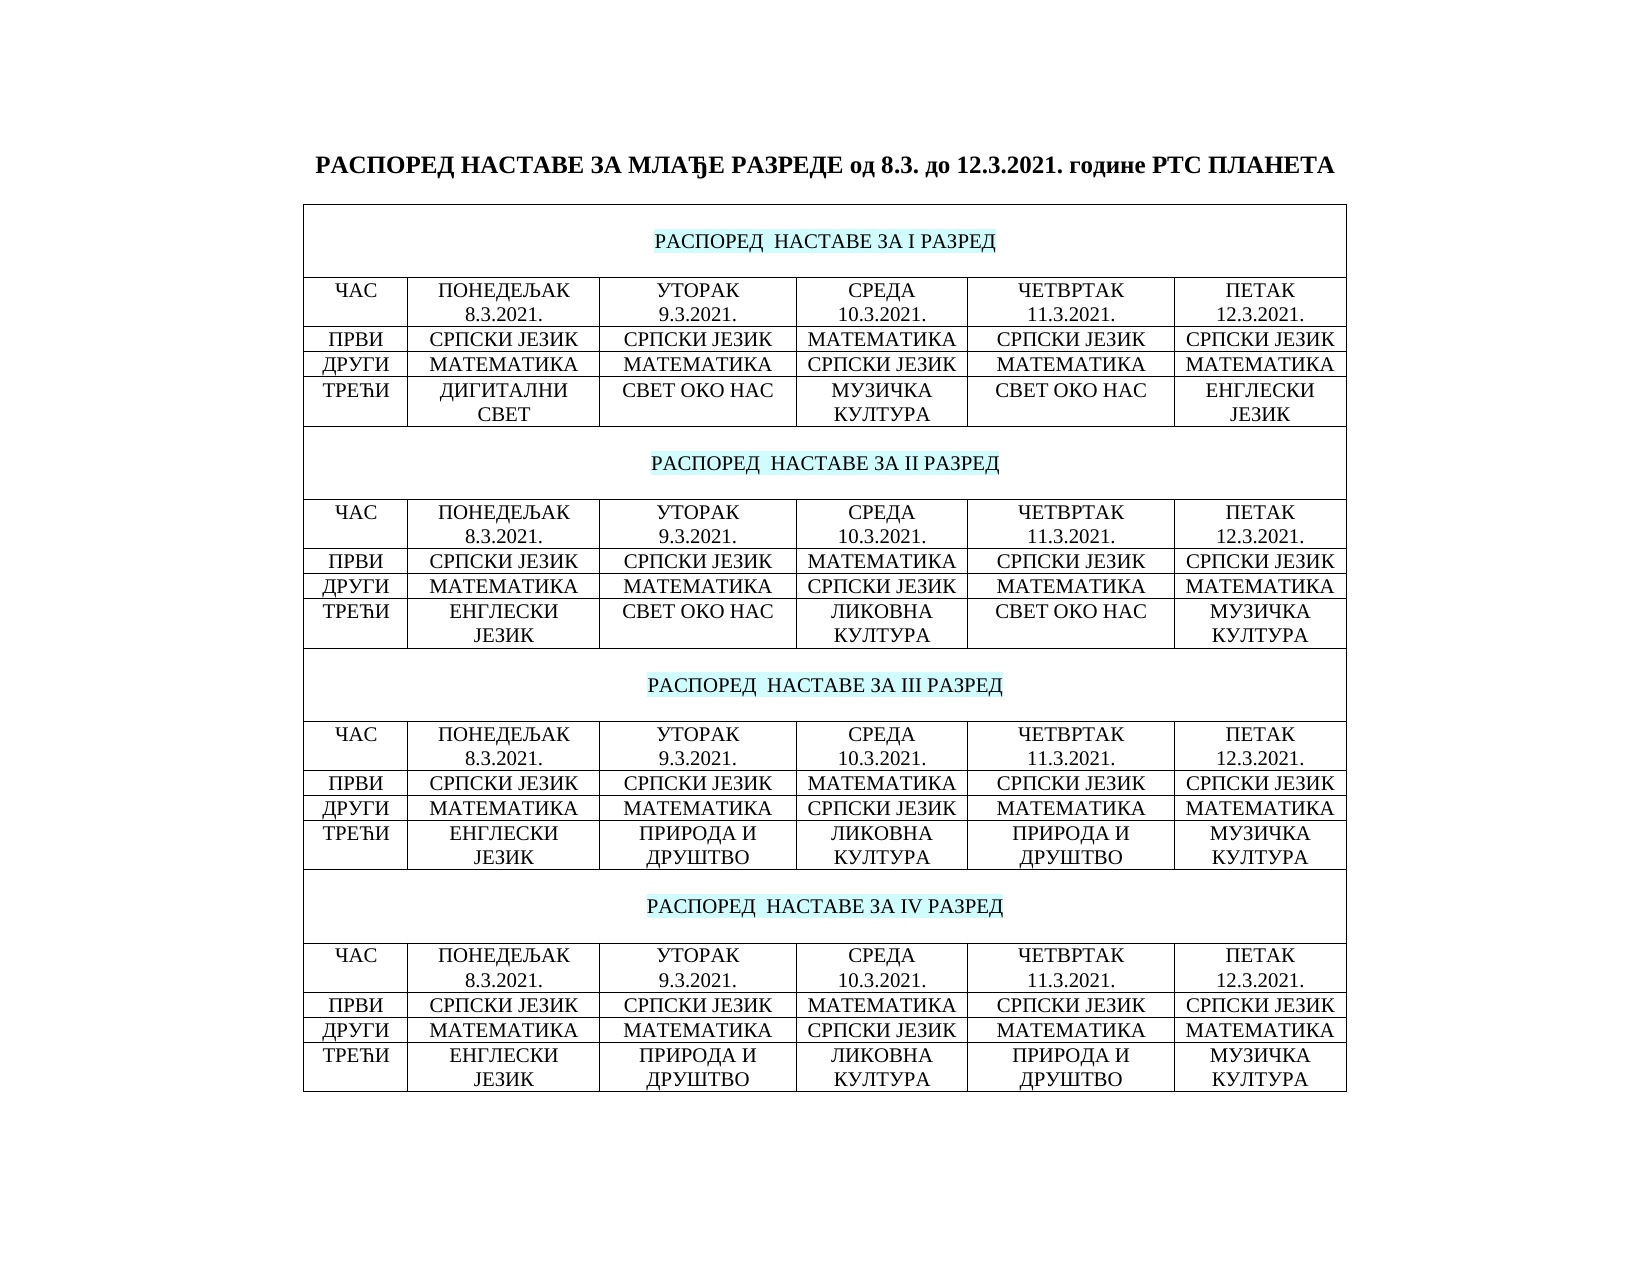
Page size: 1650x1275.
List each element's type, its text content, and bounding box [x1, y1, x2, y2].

table_cell МУЗИЧКА КУЛТУРА [1175, 1043, 1346, 1091]
table_cell ПРВИ [304, 327, 407, 351]
table_cell СРПСКИ ЈЕЗИК [968, 993, 1174, 1017]
table_cell СРПСКИ ЈЕЗИК [408, 549, 599, 573]
table_cell УТОРАК 9.3.2021. [600, 500, 796, 548]
table_cell ТРЕЋИ [304, 821, 407, 869]
table_cell МАТЕМАТИКА [600, 1018, 796, 1042]
table_cell МАТЕМАТИКА [968, 796, 1174, 820]
table_cell ТРЕЋИ [304, 599, 407, 647]
table_cell ПОНЕДЕЉАК 8.3.2021. [408, 278, 599, 326]
table_cell МУЗИЧКА КУЛТУРА [797, 377, 967, 426]
table_cell МАТЕМАТИКА [408, 574, 599, 598]
table_cell ПОНЕДЕЉАК 8.3.2021. [408, 500, 599, 548]
table_cell ПРИРОДА И ДРУШТВО [968, 821, 1174, 869]
table_cell СРЕДА 10.3.2021. [797, 278, 967, 326]
table_cell ПЕТАК 12.3.2021. [1175, 944, 1346, 992]
table_cell УТОРАК 9.3.2021. [600, 944, 796, 992]
table_cell МАТЕМАТИКА [1175, 352, 1346, 376]
table_cell СРПСКИ ЈЕЗИК [408, 771, 599, 795]
table_cell ЧАС [304, 278, 407, 326]
table_cell ПЕТАК 12.3.2021. [1175, 278, 1346, 326]
table_cell МАТЕМАТИКА [600, 796, 796, 820]
table_cell МАТЕМАТИКА [797, 549, 967, 573]
table_cell СВЕТ ОКО НАС [968, 377, 1174, 426]
table_cell ТРЕЋИ [304, 1043, 407, 1091]
table_cell СРЕДА 10.3.2021. [797, 722, 967, 770]
table_cell СВЕТ ОКО НАС [600, 377, 796, 426]
table_cell ПРВИ [304, 993, 407, 1017]
table_cell ЧЕТВРТАК 11.3.2021. [968, 500, 1174, 548]
text РАСПОРЕД НАСТАВЕ ЗА МЛАЂЕ РАЗРЕДЕ од 8.3. до 12.3.2021. године РТС ПЛАНЕТА [150, 150, 1500, 179]
table_cell МАТЕМАТИКА [968, 1018, 1174, 1042]
table_cell МАТЕМАТИКА [797, 993, 967, 1017]
table_cell СРПСКИ ЈЕЗИК [968, 327, 1174, 351]
table_cell СРПСКИ ЈЕЗИК [1175, 771, 1346, 795]
table_cell РАСПОРЕД НАСТАВЕ ЗА IV РАЗРЕД [304, 870, 1346, 942]
table_cell ЛИКОВНА КУЛТУРА [797, 1043, 967, 1091]
table_cell СРПСКИ ЈЕЗИК [797, 796, 967, 820]
table_cell ЛИКОВНА КУЛТУРА [797, 821, 967, 869]
table_cell ЕНГЛЕСКИ ЈЕЗИК [408, 1043, 599, 1091]
table_cell СРПСКИ ЈЕЗИК [1175, 327, 1346, 351]
table_cell СРПСКИ ЈЕЗИК [797, 574, 967, 598]
table_cell МАТЕМАТИКА [797, 327, 967, 351]
table_cell ДРУГИ [304, 352, 407, 376]
table_cell СРПСКИ ЈЕЗИК [797, 1018, 967, 1042]
table_cell РАСПОРЕД НАСТАВЕ ЗА II РАЗРЕД [304, 427, 1346, 499]
table_cell ПОНЕДЕЉАК 8.3.2021. [408, 722, 599, 770]
table_cell ПРВИ [304, 549, 407, 573]
table_cell СРПСКИ ЈЕЗИК [600, 771, 796, 795]
table_cell ЧЕТВРТАК 11.3.2021. [968, 722, 1174, 770]
table_cell УТОРАК 9.3.2021. [600, 278, 796, 326]
table_cell ЧАС [304, 500, 407, 548]
table_cell СРПСКИ ЈЕЗИК [1175, 549, 1346, 573]
table_cell ПОНЕДЕЉАК 8.3.2021. [408, 944, 599, 992]
table_cell СРПСКИ ЈЕЗИК [408, 993, 599, 1017]
table_cell СРПСКИ ЈЕЗИК [600, 327, 796, 351]
table_header РАСПОРЕД НАСТАВЕ ЗА I РАЗРЕД [304, 205, 1346, 277]
table_cell ЕНГЛЕСКИ ЈЕЗИК [408, 599, 599, 647]
table_cell ПРИРОДА И ДРУШТВО [600, 1043, 796, 1091]
table_cell СРПСКИ ЈЕЗИК [600, 549, 796, 573]
table_cell МАТЕМАТИКА [968, 352, 1174, 376]
table_cell ЧЕТВРТАК 11.3.2021. [968, 278, 1174, 326]
table_cell ПЕТАК 12.3.2021. [1175, 500, 1346, 548]
table_cell ЛИКОВНА КУЛТУРА [797, 599, 967, 647]
table_cell ПРИРОДА И ДРУШТВО [968, 1043, 1174, 1091]
table_cell МУЗИЧКА КУЛТУРА [1175, 599, 1346, 647]
table_cell СРПСКИ ЈЕЗИК [968, 771, 1174, 795]
table_cell РАСПОРЕД НАСТАВЕ ЗА III РАЗРЕД [304, 649, 1346, 721]
table_cell ПРИРОДА И ДРУШТВО [600, 821, 796, 869]
table_cell ЕНГЛЕСКИ ЈЕЗИК [1175, 377, 1346, 426]
table_cell МАТЕМАТИКА [797, 771, 967, 795]
table_cell МАТЕМАТИКА [968, 574, 1174, 598]
table_cell МАТЕМАТИКА [408, 352, 599, 376]
table_cell ЧАС [304, 944, 407, 992]
table_cell ДРУГИ [304, 1018, 407, 1042]
table_cell ЧАС [304, 722, 407, 770]
table_cell ПРВИ [304, 771, 407, 795]
table_cell СРПСКИ ЈЕЗИК [1175, 993, 1346, 1017]
table_cell СРЕДА 10.3.2021. [797, 944, 967, 992]
table_cell СРПСКИ ЈЕЗИК [600, 993, 796, 1017]
table_cell СРПСКИ ЈЕЗИК [408, 327, 599, 351]
table_cell ДИГИТАЛНИ СВЕТ [408, 377, 599, 426]
table_cell УТОРАК 9.3.2021. [600, 722, 796, 770]
table_cell ЕНГЛЕСКИ ЈЕЗИК [408, 821, 599, 869]
table_cell МАТЕМАТИКА [1175, 574, 1346, 598]
table_cell МУЗИЧКА КУЛТУРА [1175, 821, 1346, 869]
table_cell ТРЕЋИ [304, 377, 407, 426]
table_cell СРПСКИ ЈЕЗИК [797, 352, 967, 376]
table_cell СВЕТ ОКО НАС [968, 599, 1174, 647]
table_cell ДРУГИ [304, 796, 407, 820]
table_cell СВЕТ ОКО НАС [600, 599, 796, 647]
table_cell МАТЕМАТИКА [1175, 1018, 1346, 1042]
table_cell МАТЕМАТИКА [600, 574, 796, 598]
table_cell СРЕДА 10.3.2021. [797, 500, 967, 548]
table_cell МАТЕМАТИКА [1175, 796, 1346, 820]
table_cell МАТЕМАТИКА [408, 1018, 599, 1042]
table_cell ДРУГИ [304, 574, 407, 598]
table_cell ЧЕТВРТАК 11.3.2021. [968, 944, 1174, 992]
table_cell МАТЕМАТИКА [408, 796, 599, 820]
table_cell ПЕТАК 12.3.2021. [1175, 722, 1346, 770]
table_cell МАТЕМАТИКА [600, 352, 796, 376]
table_cell СРПСКИ ЈЕЗИК [968, 549, 1174, 573]
